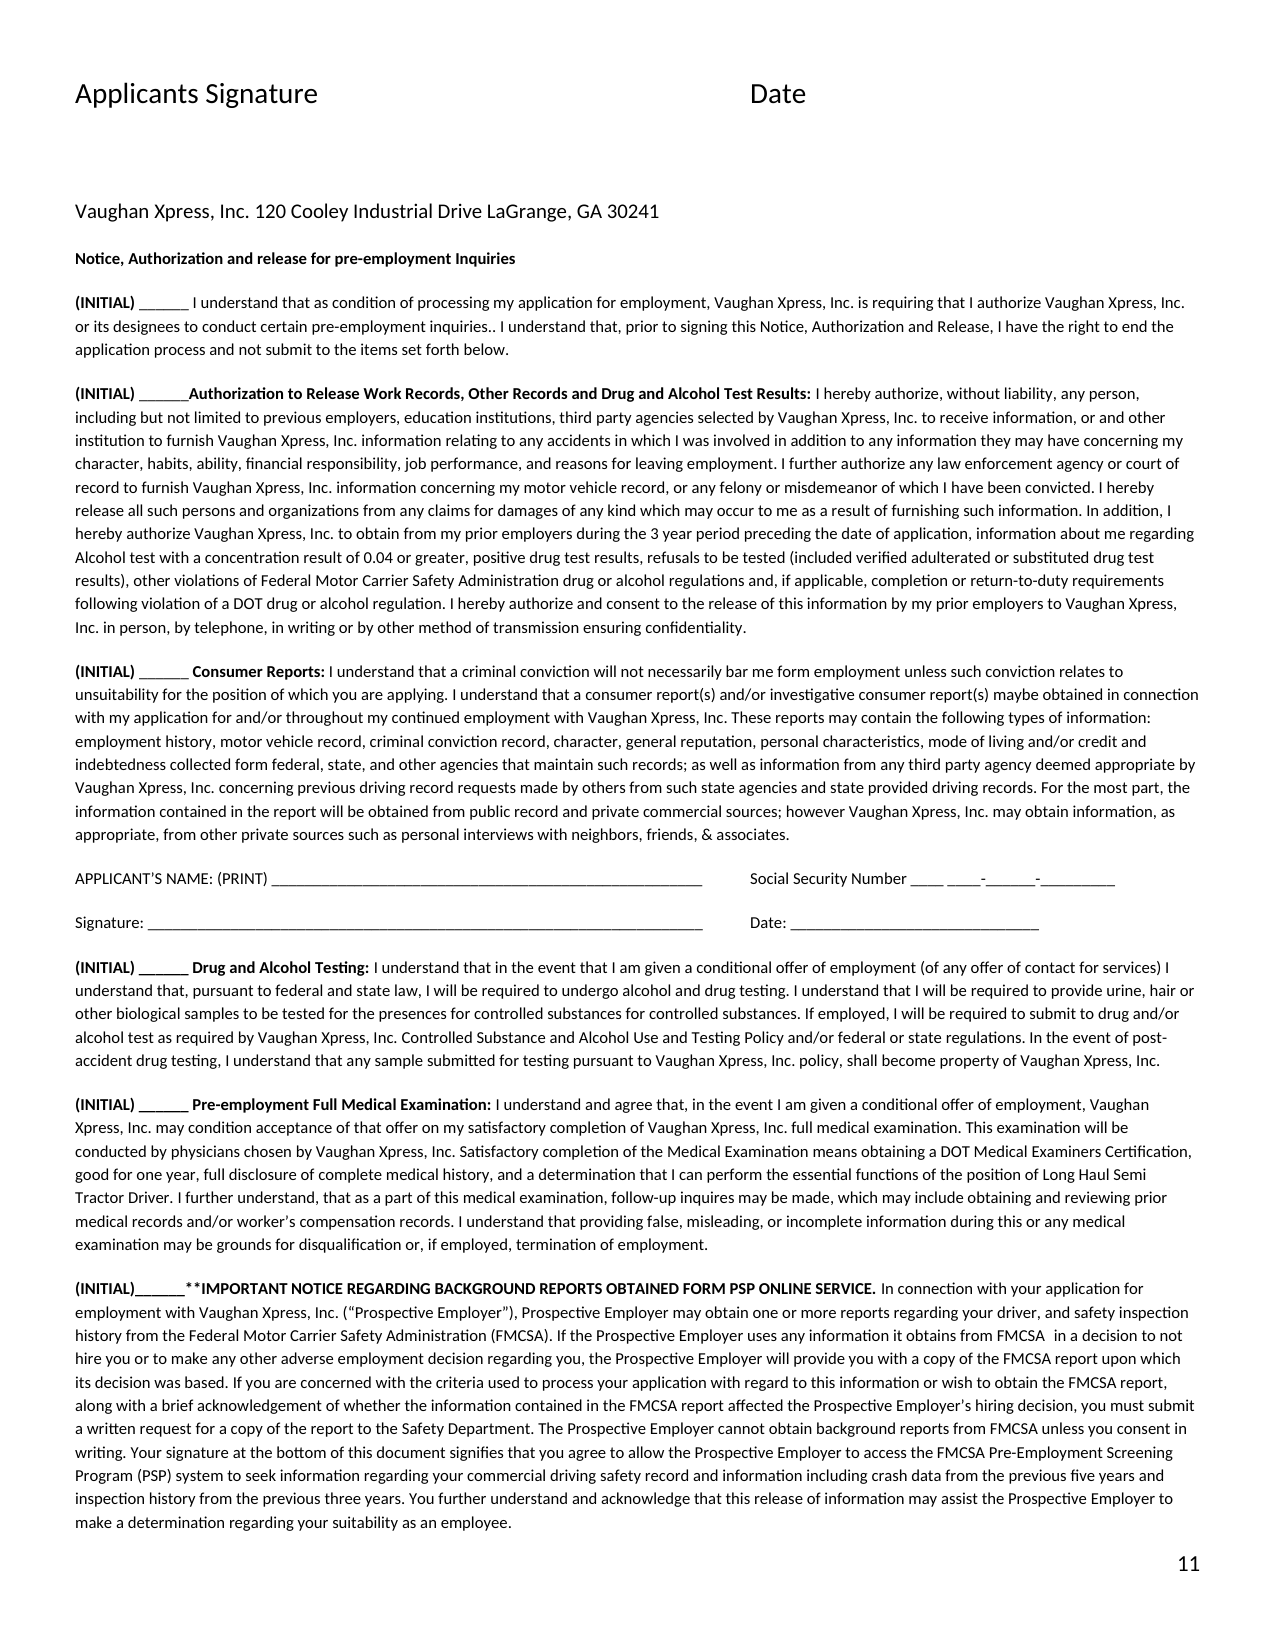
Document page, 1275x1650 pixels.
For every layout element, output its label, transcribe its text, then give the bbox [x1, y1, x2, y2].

text (INITIAL) ______ I understand that as condition of processing my application for employment, Vaughan Xpress, Inc. is requiring that I authorize Vaughan Xpress, Inc. or its designees to conduct certain pre-employment inquiries.. I understand that, prior to signing this Notice, Authorization and Release, I have the right to end the application process and not submit to the items set forth below. [75, 293, 1200, 360]
text (INITIAL) ______ Pre-employment Full Medical Examination: I understand and agree that, in the event I am given a conditional offer of employment, Vaughan Xpress, Inc. may condition acceptance of that offer on my satisfactory completion of Vaughan Xpress, Inc. full medical examination. This examination will be conducted by physicians chosen by Vaughan Xpress, Inc. Satisfactory completion of the Medical Examination means obtaining a DOT Medical Examiners Certification, good for one year, full disclosure of complete medical history, and a determination that I can perform the essential functions of the position of Long Haul Semi Tractor Driver. I further understand, that as a part of this medical examination, follow-up inquires may be made, which may include obtaining and reviewing prior medical records and/or worker’s compensation records. I understand that providing false, misleading, or incomplete information during this or any medical examination may be grounds for disqualification or, if employed, termination of employment. [75, 1094, 1200, 1255]
text (INITIAL) ______ Drug and Alcohol Testing: I understand that in the event that I am given a conditional offer of employment (of any offer of contact for services) I understand that, pursuant to federal and state law, I will be required to undergo alcohol and drug testing. I understand that I will be required to provide urine, hair or other biological samples to be tested for the presences for controlled substances for controlled substances. If employed, I will be required to submit to drug and/or alcohol test as required by Vaughan Xpress, Inc. Controlled Substance and Alcohol Use and Testing Policy and/or federal or state regulations. In the event of post-accident drug testing, I understand that any sample submitted for testing pursuant to Vaughan Xpress, Inc. policy, shall become property of Vaughan Xpress, Inc. [75, 957, 1200, 1071]
text APPLICANT’S NAME: (PRINT) ____________________________________________________ Social Security Number ____ ____-______-_________ [75, 868, 1200, 889]
text Notice, Authorization and release for pre-employment Inquiries [75, 248, 1200, 269]
text Vaughan Xpress, Inc. 120 Cooley Industrial Drive LaGrange, GA 30241 [75, 198, 1200, 224]
text (INITIAL) ______Authorization to Release Work Records, Other Records and Drug and Alcohol Test Results: I hereby authorize, without liability, any person, including but not limited to previous employers, education institutions, third party agencies selected by Vaughan Xpress, Inc. to receive information, or and other institution to furnish Vaughan Xpress, Inc. information relating to any accidents in which I was involved in addition to any information they may have concerning my character, habits, ability, financial responsibility, job performance, and reasons for leaving employment. I further authorize any law enforcement agency or court of record to furnish Vaughan Xpress, Inc. information concerning my motor vehicle record, or any felony or misdemeanor of which I have been convicted. I hereby release all such persons and organizations from any claims for damages of any kind which may occur to me as a result of furnishing such information. In addition, I hereby authorize Vaughan Xpress, Inc. to obtain from my prior employers during the 3 year period preceding the date of application, information about me regarding Alcohol test with a concentration result of 0.04 or greater, positive drug test results, refusals to be tested (included verified adulterated or substituted drug test results), other violations of Federal Motor Carrier Safety Administration drug or alcohol regulations and, if applicable, completion or return-to-duty requirements following violation of a DOT drug or alcohol regulation. I hereby authorize and consent to the release of this information by my prior employers to Vaughan Xpress, Inc. in person, by telephone, in writing or by other method of transmission ensuring confidentiality. [75, 383, 1200, 637]
text Applicants Signature Date [75, 75, 1200, 111]
text (INITIAL)______**IMPORTANT NOTICE REGARDING BACKGROUND REPORTS OBTAINED FORM PSP ONLINE SERVICE. In connection with your application for employment with Vaughan Xpress, Inc. (“Prospective Employer”), Prospective Employer may obtain one or more reports regarding your driver, and safety inspection history from the Federal Motor Carrier Safety Administration (FMCSA). If the Prospective Employer uses any information it obtains from FMCSA in a decision to not hire you or to make any other adverse employment decision regarding you, the Prospective Employer will provide you with a copy of the FMCSA report upon which its decision was based. If you are concerned with the criteria used to process your application with regard to this information or wish to obtain the FMCSA report, along with a brief acknowledgement of whether the information contained in the FMCSA report affected the Prospective Employer’s hiring decision, you must submit a written request for a copy of the report to the Safety Department. The Prospective Employer cannot obtain background reports from FMCSA unless you consent in writing. Your signature at the bottom of this document signifies that you agree to allow the Prospective Employer to access the FMCSA Pre-Employment Screening Program (PSP) system to seek information regarding your commercial driving safety record and information including crash data from the previous five years and inspection history from the previous three years. You further understand and acknowledge that this release of information may assist the Prospective Employer to make a determination regarding your suitability as an employee. [75, 1278, 1200, 1532]
text (INITIAL) ______ Consumer Reports: I understand that a criminal conviction will not necessarily bar me form employment unless such conviction relates to unsuitability for the position of which you are applying. I understand that a consumer report(s) and/or investigative consumer report(s) maybe obtained in connection with my application for and/or throughout my continued employment with Vaughan Xpress, Inc. These reports may contain the following types of information: employment history, motor vehicle record, criminal conviction record, character, general reputation, personal characteristics, mode of living and/or credit and indebtedness collected form federal, state, and other agencies that maintain such records; as well as information from any third party agency deemed appropriate by Vaughan Xpress, Inc. concerning previous driving record requests made by others from such state agencies and state provided driving records. For the most part, the information contained in the report will be obtained from public record and private commercial sources; however Vaughan Xpress, Inc. may obtain information, as appropriate, from other private sources such as personal interviews with neighbors, friends, & associates. [75, 661, 1200, 845]
text Signature: ___________________________________________________________________ Date: ______________________________ [75, 913, 1200, 933]
